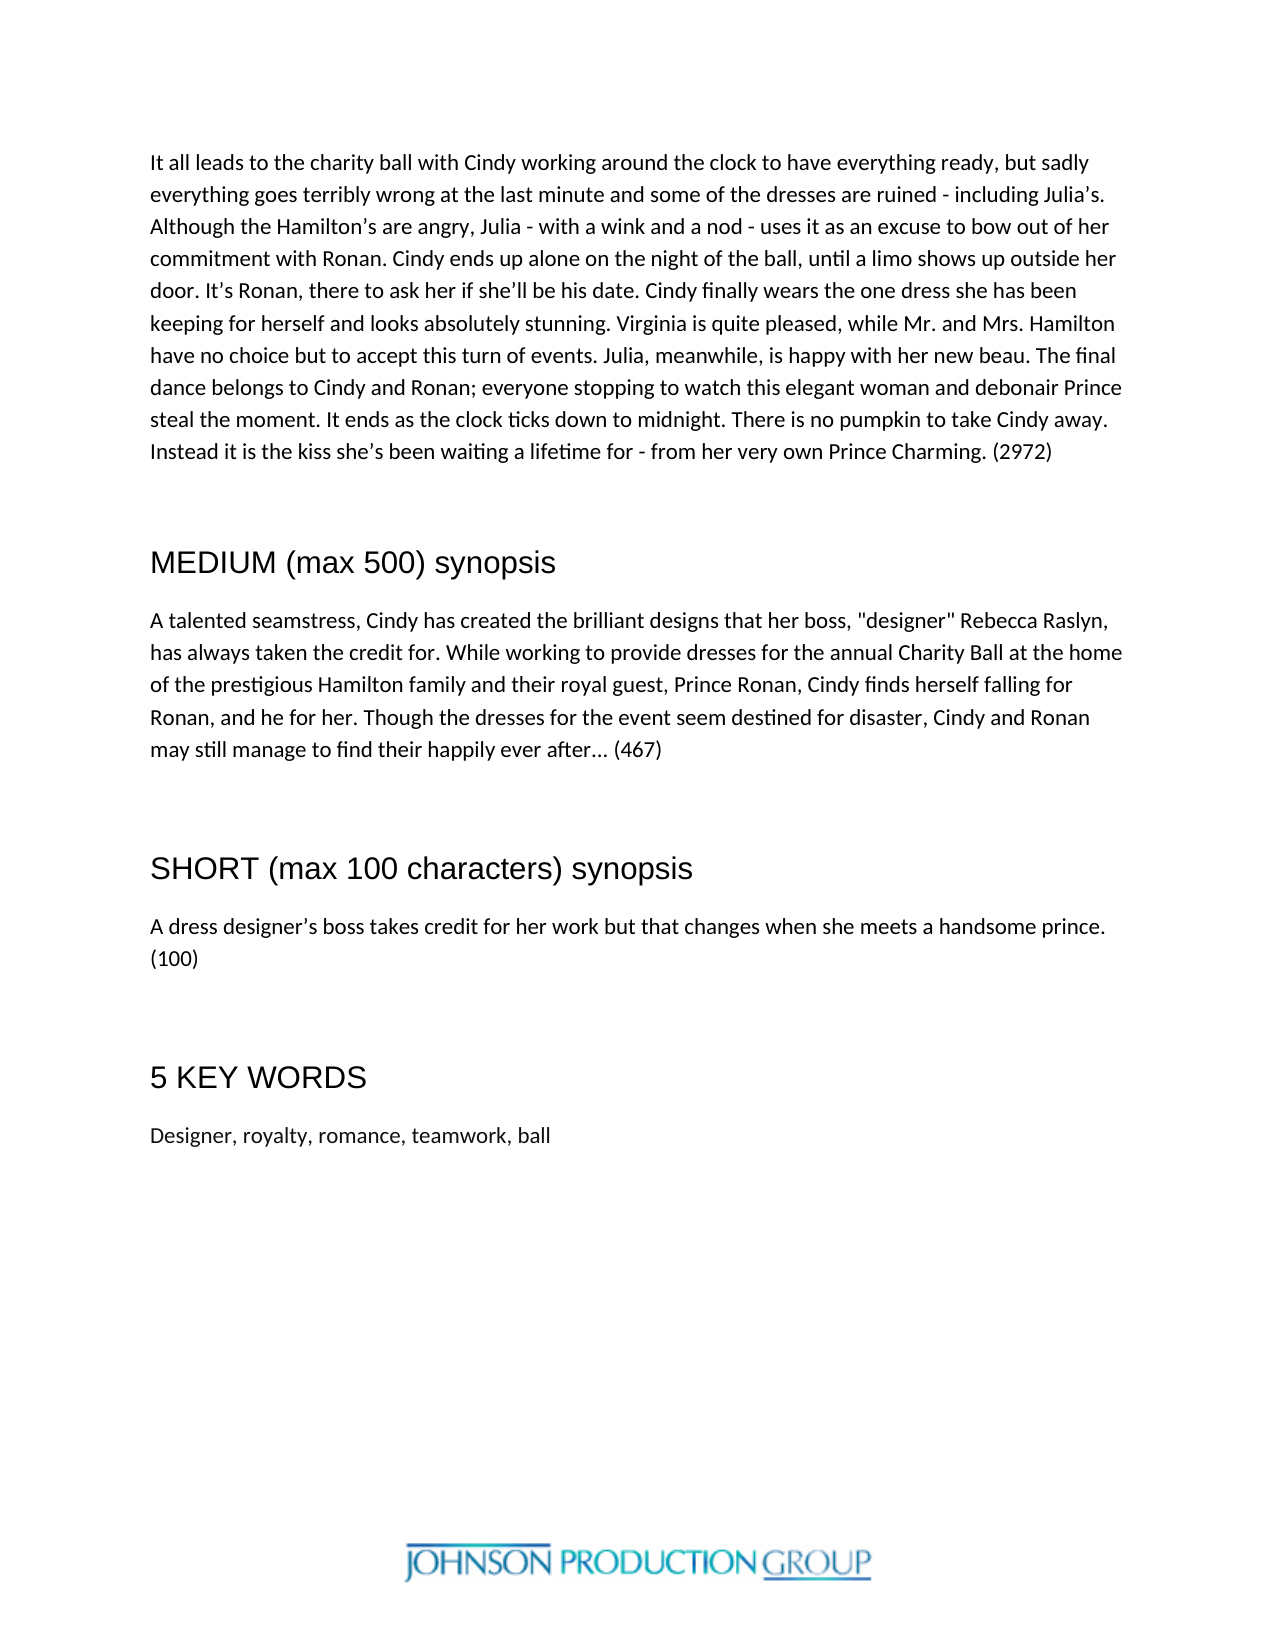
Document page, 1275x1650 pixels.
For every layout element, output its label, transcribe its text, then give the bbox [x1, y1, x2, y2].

text It all leads to the charity ball with Cindy working around the clock to have everything ready, but sadly everything goes terribly wrong at the last minute and some of the dresses are ruined - including Julia’s. Although the Hamilton’s are angry, Julia - with a wink and a nod - uses it as an excuse to bow out of her commitment with Ronan. Cindy ends up alone on the night of the ball, until a limo shows up outside her door. It’s Ronan, there to ask her if she’ll be his date. Cindy finally wears the one dress she has been keeping for herself and looks absolutely stunning. Virginia is quite pleased, while Mr. and Mrs. Hamilton have no choice but to accept this turn of events. Julia, meanwhile, is happy with her new beau. The final dance belongs to Cindy and Ronan; everyone stopping to watch this elegant woman and debonair Prince steal the moment. It ends as the clock ticks down to midnight. There is no pumpkin to take Cindy away. Instead it is the kiss she’s been waiting a lifetime for - from her very own Prince Charming. (2972) [150, 148, 1125, 465]
text SHORT (max 100 characters) synopsis [150, 850, 1125, 886]
text MEDIUM (max 500) synopsis [150, 544, 1125, 580]
text 5 KEY WORDS [150, 1059, 1125, 1095]
text A talented seamstress, Cindy has created the brilliant designs that her boss, "designer" Rebecca Raslyn, has always taken the credit for. While working to provide dresses for the annual Charity Ball at the home of the prestigious Hamilton family and their royal guest, Prince Ronan, Cindy finds herself falling for Ronan, and he for her. Though the dresses for the event seem destined for disaster, Cindy and Ronan may still manage to find their happily ever after... (467) [150, 606, 1125, 763]
text A dress designer’s boss takes credit for her work but that changes when she meets a handsome prince. (100) [150, 912, 1125, 972]
text Designer, royalty, romance, teamwork, ball [150, 1122, 1125, 1149]
picture [400, 1542, 876, 1584]
